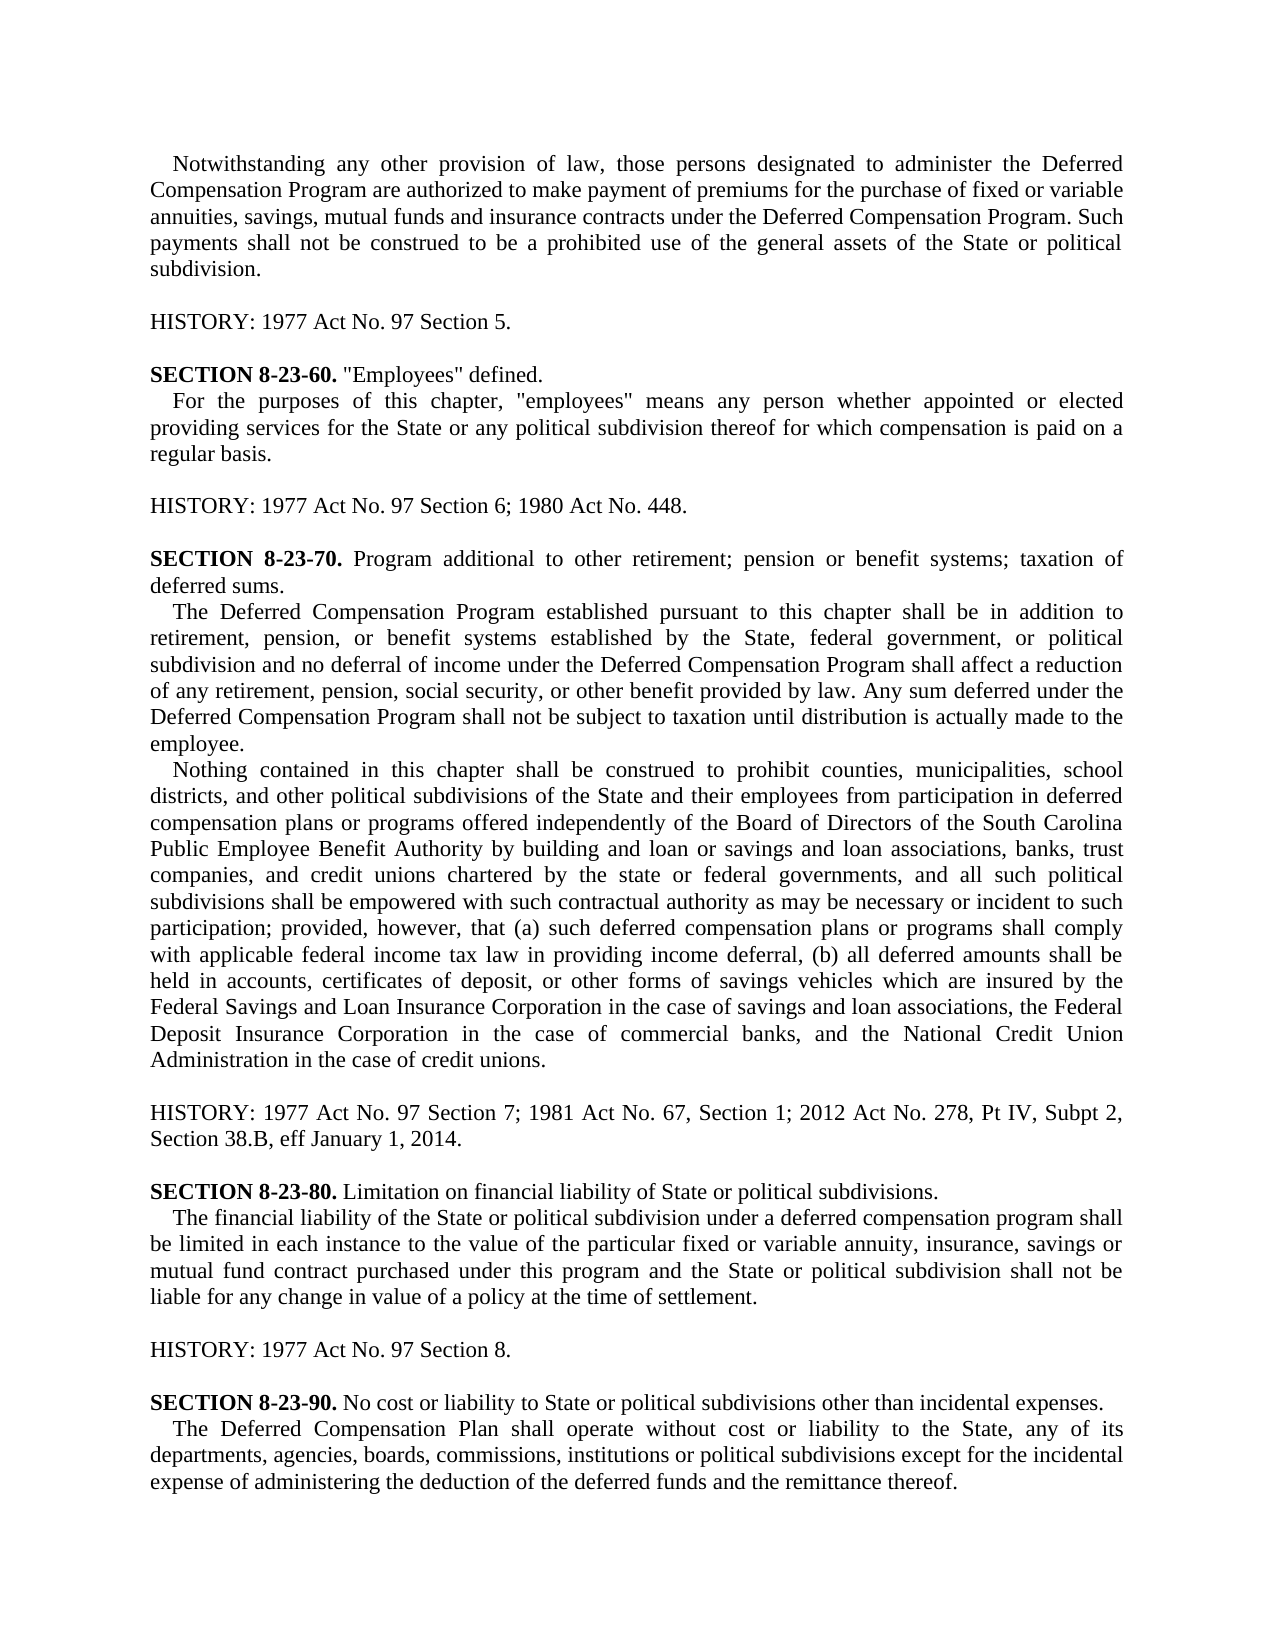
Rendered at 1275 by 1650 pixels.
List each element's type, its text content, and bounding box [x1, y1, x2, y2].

text HISTORY: 1977 Act No. 97 Section 5. [150, 308, 1125, 334]
text SECTION 8-23-80. Limitation on financial liability of State or political subdivisions. [150, 1178, 1125, 1204]
text SECTION 8-23-70. Program additional to other retirement; pension or benefit systems; taxation of deferred sums. [150, 545, 1125, 598]
text HISTORY: 1977 Act No. 97 Section 8. [150, 1336, 1125, 1362]
text SECTION 8-23-60. "Employees" defined. [150, 361, 1125, 387]
text For the purposes of this chapter, "employees" means any person whether appointed or elected providing services for the State or any political subdivision thereof for which compensation is paid on a regular basis. [150, 387, 1125, 466]
text The financial liability of the State or political subdivision under a deferred compensation program shall be limited in each instance to the value of the particular fixed or variable annuity, insurance, savings or mutual fund contract purchased under this program and the State or political subdivision shall not be liable for any change in value of a policy at the time of settlement. [150, 1204, 1125, 1309]
text HISTORY: 1977 Act No. 97 Section 6; 1980 Act No. 448. [150, 493, 1125, 519]
text Notwithstanding any other provision of law, those persons designated to administer the Deferred Compensation Program are authorized to make payment of premiums for the purchase of fixed or variable annuities, savings, mutual funds and insurance contracts under the Deferred Compensation Program. Such payments shall not be construed to be a prohibited use of the general assets of the State or political subdivision. [150, 150, 1125, 282]
text Nothing contained in this chapter shall be construed to prohibit counties, municipalities, school districts, and other political subdivisions of the State and their employees from participation in deferred compensation plans or programs offered independently of the Board of Directors of the South Carolina Public Employee Benefit Authority by building and loan or savings and loan associations, banks, trust companies, and credit unions chartered by the state or federal governments, and all such political subdivisions shall be empowered with such contractual authority as may be necessary or incident to such participation; provided, however, that (a) such deferred compensation plans or programs shall comply with applicable federal income tax law in providing income deferral, (b) all deferred amounts shall be held in accounts, certificates of deposit, or other forms of savings vehicles which are insured by the Federal Savings and Loan Insurance Corporation in the case of savings and loan associations, the Federal Deposit Insurance Corporation in the case of commercial banks, and the National Credit Union Administration in the case of credit unions. [150, 756, 1125, 1072]
text HISTORY: 1977 Act No. 97 Section 7; 1981 Act No. 67, Section 1; 2012 Act No. 278, Pt IV, Subpt 2, Section 38.B, eff January 1, 2014. [150, 1099, 1125, 1151]
text SECTION 8-23-90. No cost or liability to State or political subdivisions other than incidental expenses. [150, 1389, 1125, 1415]
text The Deferred Compensation Plan shall operate without cost or liability to the State, any of its departments, agencies, boards, commissions, institutions or political subdivisions except for the incidental expense of administering the deduction of the deferred funds and the remittance thereof. [150, 1415, 1125, 1494]
text The Deferred Compensation Program established pursuant to this chapter shall be in addition to retirement, pension, or benefit systems established by the State, federal government, or political subdivision and no deferral of income under the Deferred Compensation Program shall affect a reduction of any retirement, pension, social security, or other benefit provided by law. Any sum deferred under the Deferred Compensation Program shall not be subject to taxation until distribution is actually made to the employee. [150, 598, 1125, 756]
